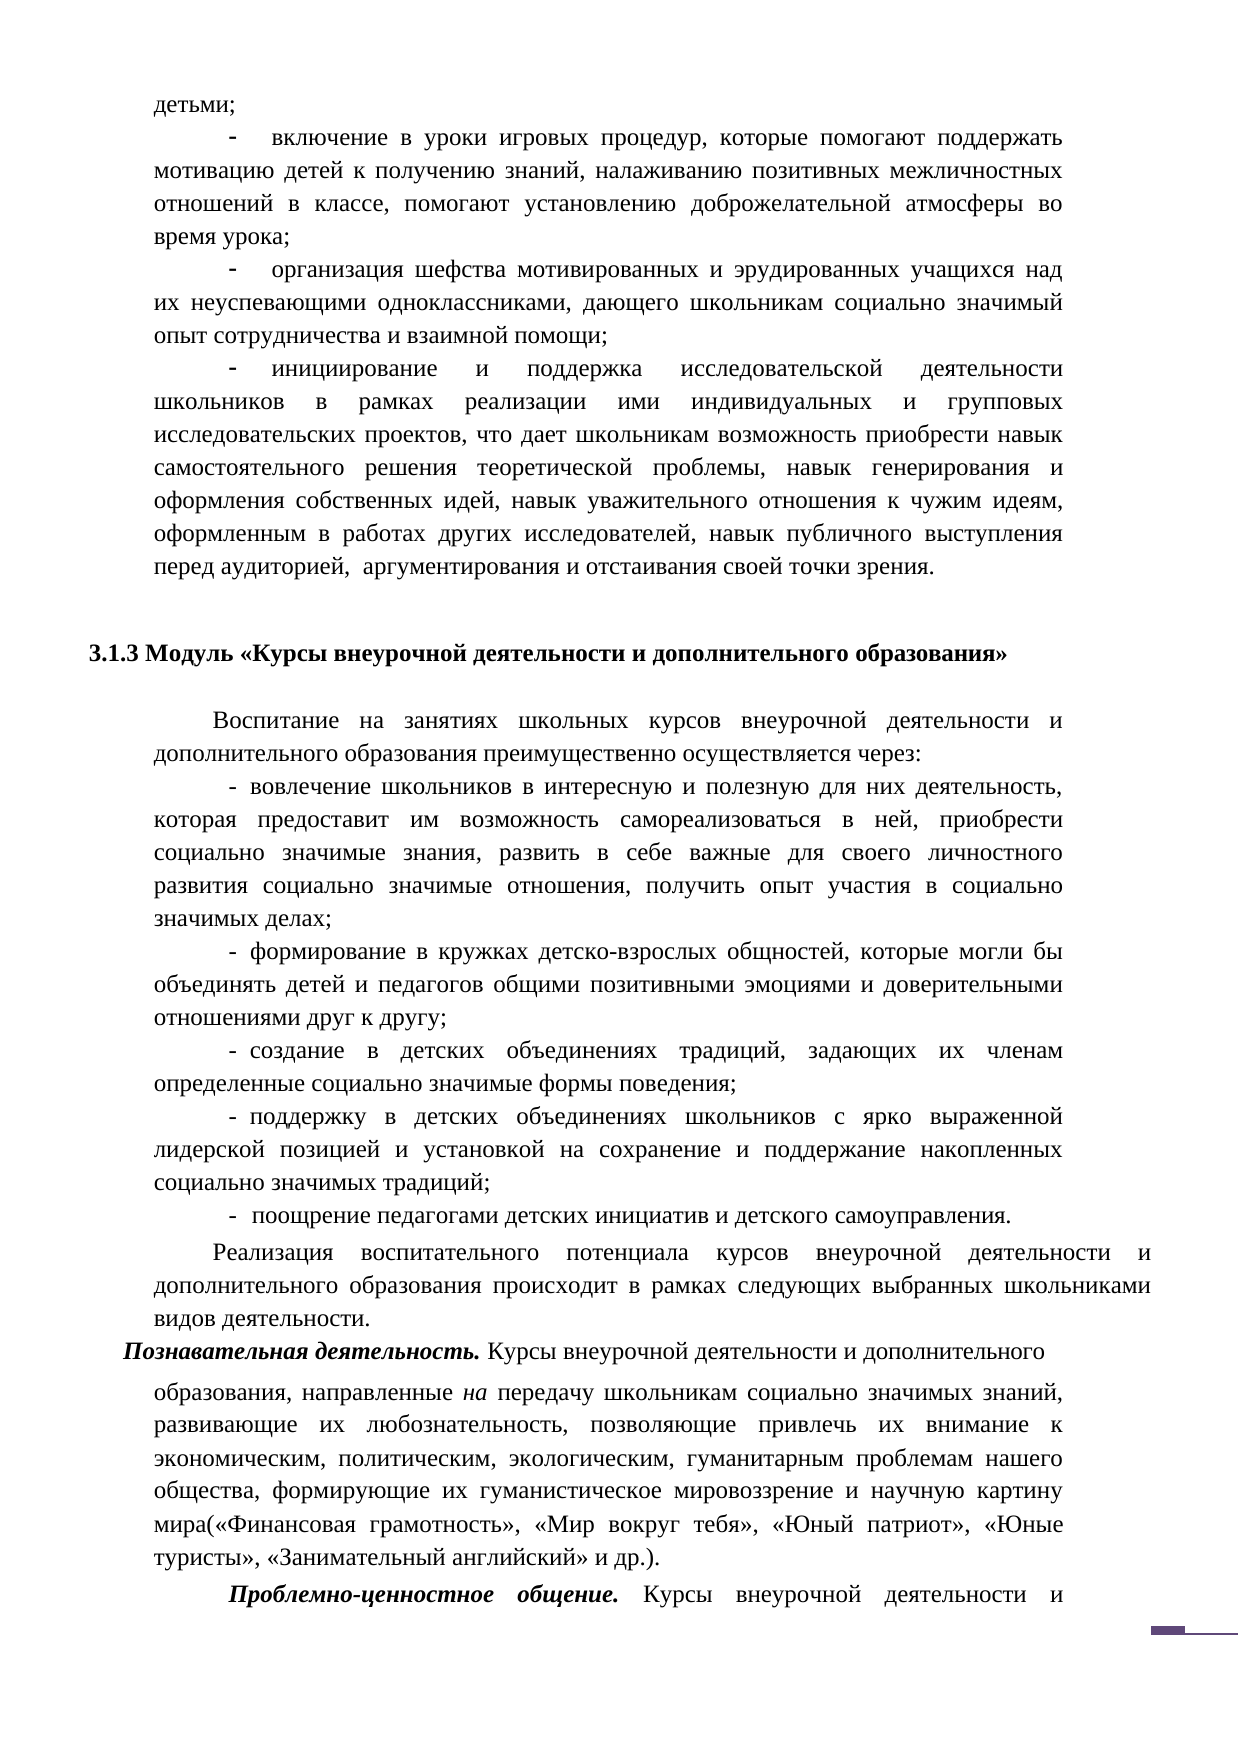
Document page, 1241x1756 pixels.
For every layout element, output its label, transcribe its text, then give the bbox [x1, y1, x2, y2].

text Воспитание на занятиях школьных курсов внеурочной деятельности и дополнительного образования преимущественно осуществляется через: [153, 705, 1063, 767]
list инициирование и поддержка исследовательской деятельности школьников в рамках реализации ими индивидуальных и групповых исследовательских проектов, что дает школьникам возможность приобрести навык самостоятельного решения теоретической проблемы, навык генерирования и оформления собственных идей, навык уважительного отношения к чужим идеям, оформленным в работах других исследователей, навык публичного выступления перед аудиторией, аргументирования и отстаивания своей точки зрения. [153, 353, 1064, 580]
text 3.1.3 Модуль «Курсы внеурочной деятельности и дополнительного образования» [89, 638, 1152, 667]
text образования, направленные на передачу школьникам социально значимых знаний, развивающие их любознательность, позволяющие привлечь их внимание к экономическим, политическим, экологическим, гуманитарным проблемам нашего общества, формирующие их гуманистическое мировоззрение и научную картину мира(«Финансовая грамотность», «Мир вокруг тебя», «Юный патриот», «Юные туристы», «Занимательный английский» и др.). [153, 1377, 1064, 1570]
text Познавательная деятельность. Курсы внеурочной деятельности и дополнительного [123, 1336, 1063, 1365]
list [153, 89, 1064, 117]
list организация шефства мотивированных и эрудированных учащихся над их неуспевающими одноклассниками, дающего школьникам социально значимый опыт сотрудничества и взаимной помощи; [153, 254, 1063, 348]
list поощрение педагогами детских инициатив и детского самоуправления. [228, 1201, 1152, 1229]
list формирование в кружках детско-взрослых общностей, которые могли бы объединять детей и педагогов общими позитивными эмоциями и доверительными отношениями друг к другу; [153, 936, 1064, 1031]
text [153, 1579, 1064, 1608]
text Реализация воспитательного потенциала курсов внеурочной деятельности и дополнительного образования происходит в рамках следующих выбранных школьниками видов деятельности. [153, 1237, 1152, 1332]
list включение в уроки игровых процедур, которые помогают поддержать мотивацию детей к получению знаний, налаживанию позитивных межличностных отношений в классе, помогают установлению доброжелательной атмосферы во время урока; [153, 122, 1063, 249]
list создание в детских объединениях традиций, задающих их членам определенные социально значимые формы поведения; [153, 1035, 1063, 1097]
list поддержку в детских объединениях школьников с ярко выраженной лидерской позицией и установкой на сохранение и поддержание накопленных социально значимых традиций; [153, 1101, 1063, 1196]
list вовлечение школьников в интересную и полезную для них деятельность, которая предоставит им возможность самореализоваться в ней, приобрести социально значимые знания, развить в себе важные для своего личностного развития социально значимые отношения, получить опыт участия в социально значимых делах; [153, 771, 1063, 932]
